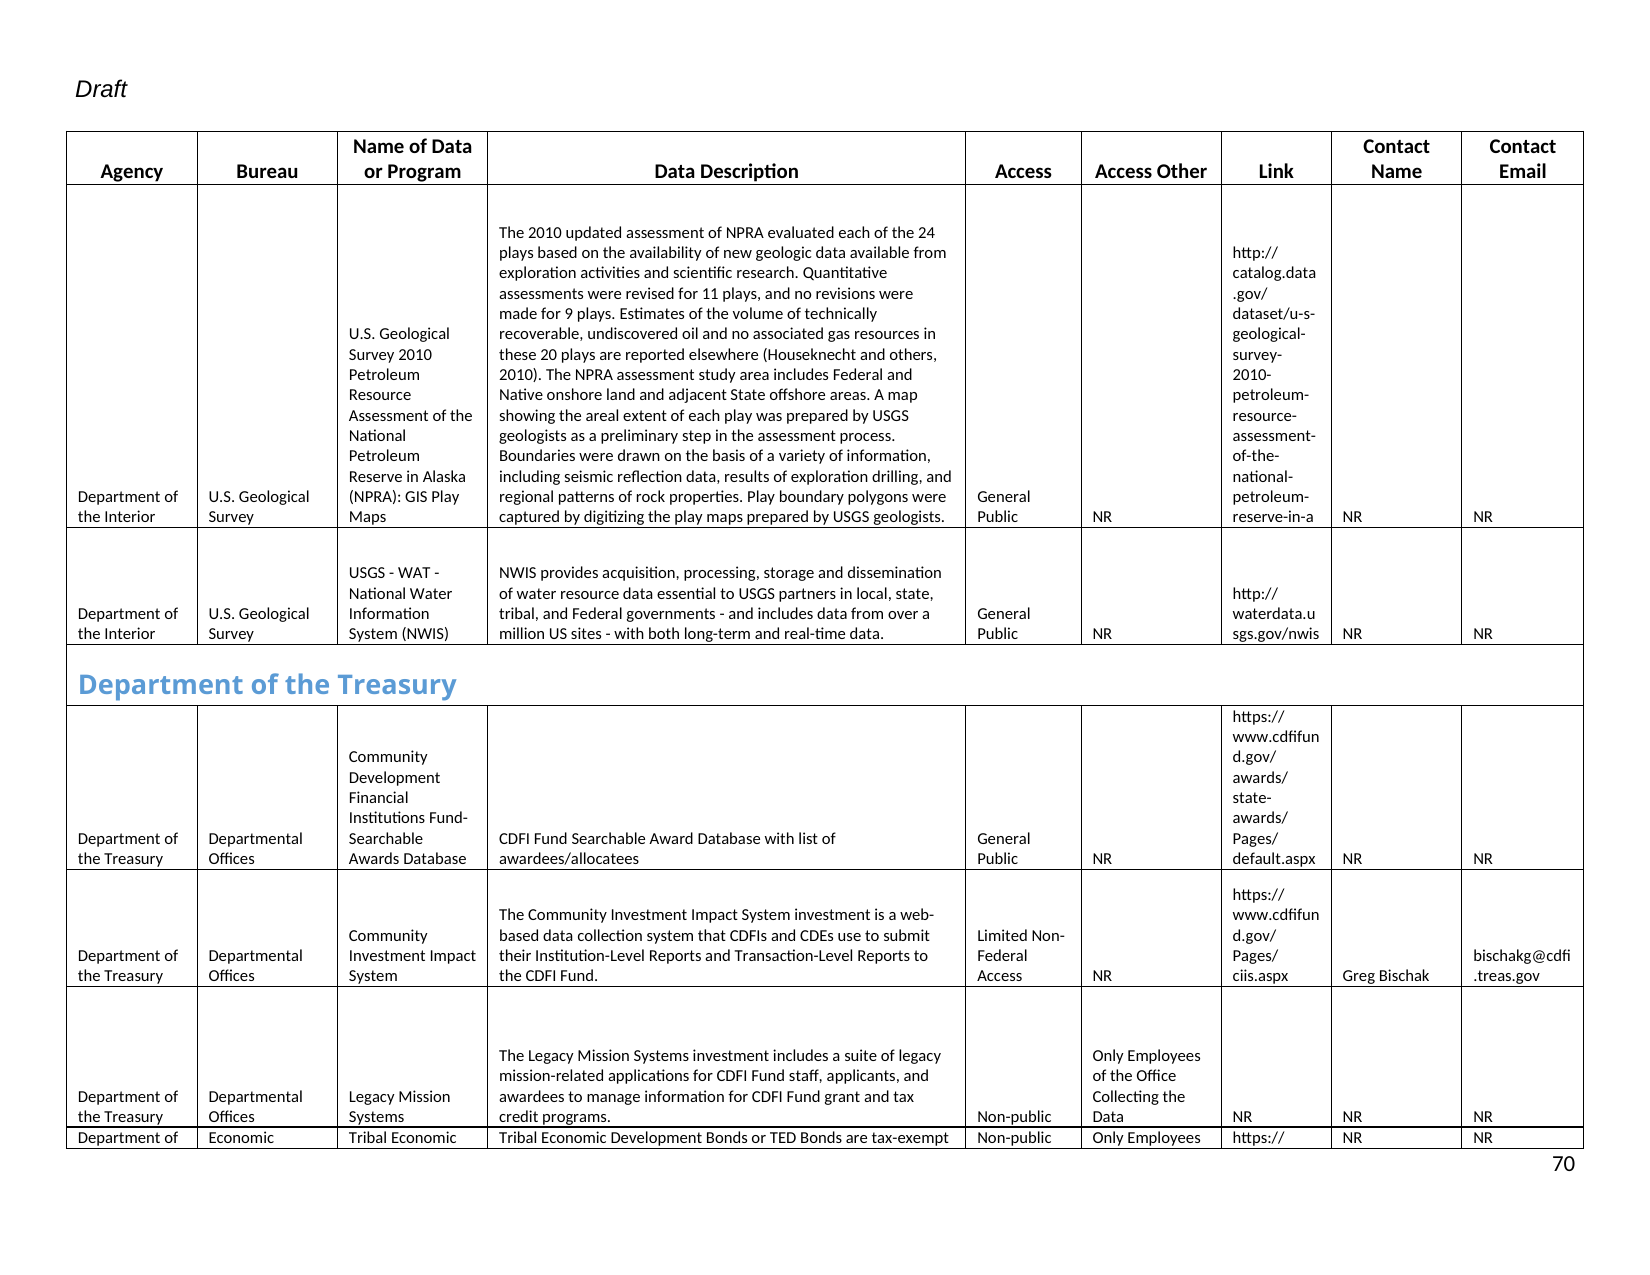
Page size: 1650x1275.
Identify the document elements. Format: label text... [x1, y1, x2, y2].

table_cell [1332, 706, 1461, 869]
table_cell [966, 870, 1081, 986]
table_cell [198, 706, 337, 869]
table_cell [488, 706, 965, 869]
table_header Access [966, 132, 1081, 184]
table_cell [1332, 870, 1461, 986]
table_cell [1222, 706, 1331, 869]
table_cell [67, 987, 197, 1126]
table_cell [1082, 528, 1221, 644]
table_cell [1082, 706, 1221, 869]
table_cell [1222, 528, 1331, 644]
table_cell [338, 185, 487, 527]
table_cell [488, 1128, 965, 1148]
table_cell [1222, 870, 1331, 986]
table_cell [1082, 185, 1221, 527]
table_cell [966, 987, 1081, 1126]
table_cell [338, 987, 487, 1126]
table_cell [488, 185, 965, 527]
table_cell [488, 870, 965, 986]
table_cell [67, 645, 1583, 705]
table_header Access Other [1082, 132, 1221, 184]
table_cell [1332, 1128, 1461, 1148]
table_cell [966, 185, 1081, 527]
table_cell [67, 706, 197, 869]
table_header Agency [67, 132, 197, 184]
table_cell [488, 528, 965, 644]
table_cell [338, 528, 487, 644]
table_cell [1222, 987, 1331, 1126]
table_header Contact Email [1462, 132, 1583, 184]
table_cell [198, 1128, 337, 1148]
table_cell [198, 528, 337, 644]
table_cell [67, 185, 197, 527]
table_header Name of Data or Program [338, 132, 487, 184]
table_header Contact Name [1332, 132, 1461, 184]
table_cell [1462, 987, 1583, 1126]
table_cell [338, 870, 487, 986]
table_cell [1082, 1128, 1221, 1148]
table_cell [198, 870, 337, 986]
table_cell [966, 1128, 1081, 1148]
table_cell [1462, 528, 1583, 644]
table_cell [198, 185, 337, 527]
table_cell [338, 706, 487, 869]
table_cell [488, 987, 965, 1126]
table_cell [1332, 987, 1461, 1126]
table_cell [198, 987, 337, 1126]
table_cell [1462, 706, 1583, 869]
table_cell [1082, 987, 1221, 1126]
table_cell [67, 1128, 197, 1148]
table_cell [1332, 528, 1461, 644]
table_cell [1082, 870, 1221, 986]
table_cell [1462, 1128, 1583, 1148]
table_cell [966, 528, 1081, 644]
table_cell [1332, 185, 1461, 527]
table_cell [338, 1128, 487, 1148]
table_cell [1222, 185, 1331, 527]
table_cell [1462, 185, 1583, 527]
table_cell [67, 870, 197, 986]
table_header Link [1222, 132, 1331, 184]
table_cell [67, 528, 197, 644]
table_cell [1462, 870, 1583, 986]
table_header Data Description [488, 132, 965, 184]
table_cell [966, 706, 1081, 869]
table_header Bureau [198, 132, 337, 184]
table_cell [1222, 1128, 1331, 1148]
